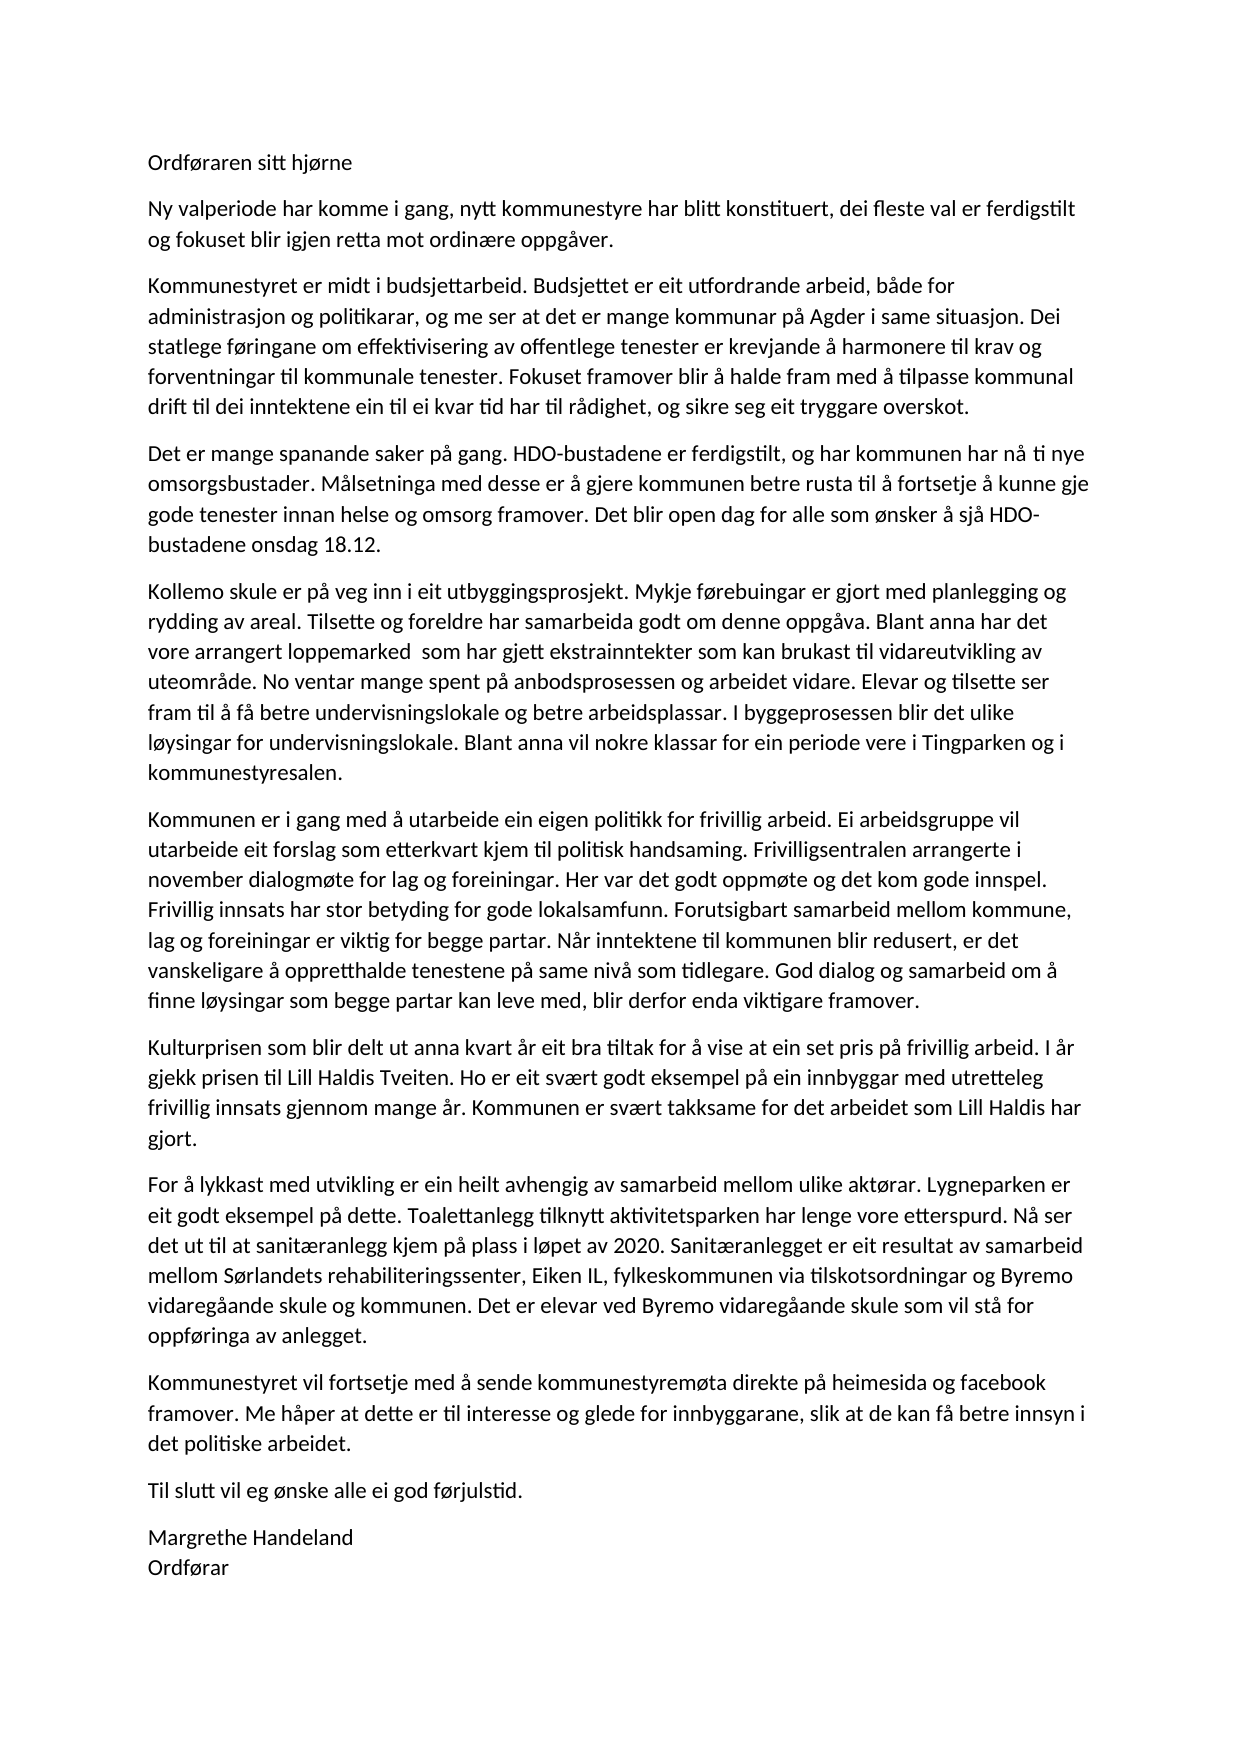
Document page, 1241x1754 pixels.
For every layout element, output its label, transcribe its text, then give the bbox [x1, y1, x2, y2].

text Ordføraren sitt hjørne [148, 148, 1093, 176]
text Det er mange spanande saker på gang. HDO-bustadene er ferdigstilt, og har kommunen har nå ti nye omsorgsbustader. Målsetninga med desse er å gjere kommunen betre rusta til å fortsetje å kunne gje gode tenester innan helse og omsorg framover. Det blir open dag for alle som ønsker å sjå HDO- bustadene onsdag 18.12. [148, 439, 1093, 558]
text For å lykkast med utvikling er ein heilt avhengig av samarbeid mellom ulike aktørar. Lygneparken er eit godt eksempel på dette. Toalettanlegg tilknytt aktivitetsparken har lenge vore etterspurd. Nå ser det ut til at sanitæranlegg kjem på plass i løpet av 2020. Sanitæranlegget er eit resultat av samarbeid mellom Sørlandets rehabiliteringssenter, Eiken IL, fylkeskommunen via tilskotsordningar og Byremo vidaregåande skule og kommunen. Det er elevar ved Byremo vidaregåande skule som vil stå for oppføringa av anlegget. [148, 1171, 1093, 1349]
text Kommunen er i gang med å utarbeide ein eigen politikk for frivillig arbeid. Ei arbeidsgruppe vil utarbeide eit forslag som etterkvart kjem til politisk handsaming. Frivilligsentralen arrangerte i november dialogmøte for lag og foreiningar. Her var det godt oppmøte og det kom gode innspel. Frivillig innsats har stor betyding for gode lokalsamfunn. Forutsigbart samarbeid mellom kommune, lag og foreiningar er viktig for begge partar. Når inntektene til kommunen blir redusert, er det vanskeligare å oppretthalde tenestene på same nivå som tidlegare. God dialog og samarbeid om å finne løysingar som begge partar kan leve med, blir derfor enda viktigare framover. [148, 805, 1093, 1014]
text Kommunestyret vil fortsetje med å sende kommunestyremøta direkte på heimesida og facebook framover. Me håper at dette er til interesse og glede for innbyggarane, slik at de kan få betre innsyn i det politiske arbeidet. [148, 1368, 1093, 1457]
text Kulturprisen som blir delt ut anna kvart år eit bra tiltak for å vise at ein set pris på frivillig arbeid. I år gjekk prisen til Lill Haldis Tveiten. Ho er eit svært godt eksempel på ein innbyggar med utretteleg frivillig innsats gjennom mange år. Kommunen er svært takksame for det arbeidet som Lill Haldis har gjort. [148, 1033, 1093, 1152]
text Ny valperiode har komme i gang, nytt kommunestyre har blitt konstituert, dei fleste val er ferdigstilt og fokuset blir igjen retta mot ordinære oppgåver. [148, 194, 1093, 253]
text Til slutt vil eg ønske alle ei god førjulstid. [148, 1476, 1093, 1504]
text Ordførar [148, 1553, 1093, 1581]
text Kommunestyret er midt i budsjettarbeid. Budsjettet er eit utfordrande arbeid, både for administrasjon og politikarar, og me ser at det er mange kommunar på Agder i same situasjon. Dei statlege føringane om effektivisering av offentlege tenester er krevjande å harmonere til krav og forventningar til kommunale tenester. Fokuset framover blir å halde fram med å tilpasse kommunal drift til dei inntektene ein til ei kvar tid har til rådighet, og sikre seg eit tryggare overskot. [148, 272, 1093, 420]
text Kollemo skule er på veg inn i eit utbyggingsprosjekt. Mykje førebuingar er gjort med planlegging og rydding av areal. Tilsette og foreldre har samarbeida godt om denne oppgåva. Blant anna har det vore arrangert loppemarked som har gjett ekstrainntekter som kan brukast til vidareutvikling av uteområde. No ventar mange spent på anbodsprosessen og arbeidet vidare. Elevar og tilsette ser fram til å få betre undervisningslokale og betre arbeidsplassar. I byggeprosessen blir det ulike løysingar for undervisningslokale. Blant anna vil nokre klassar for ein periode vere i Tingparken og i kommunestyresalen. [148, 577, 1093, 786]
text Margrethe Handeland [148, 1523, 1093, 1551]
